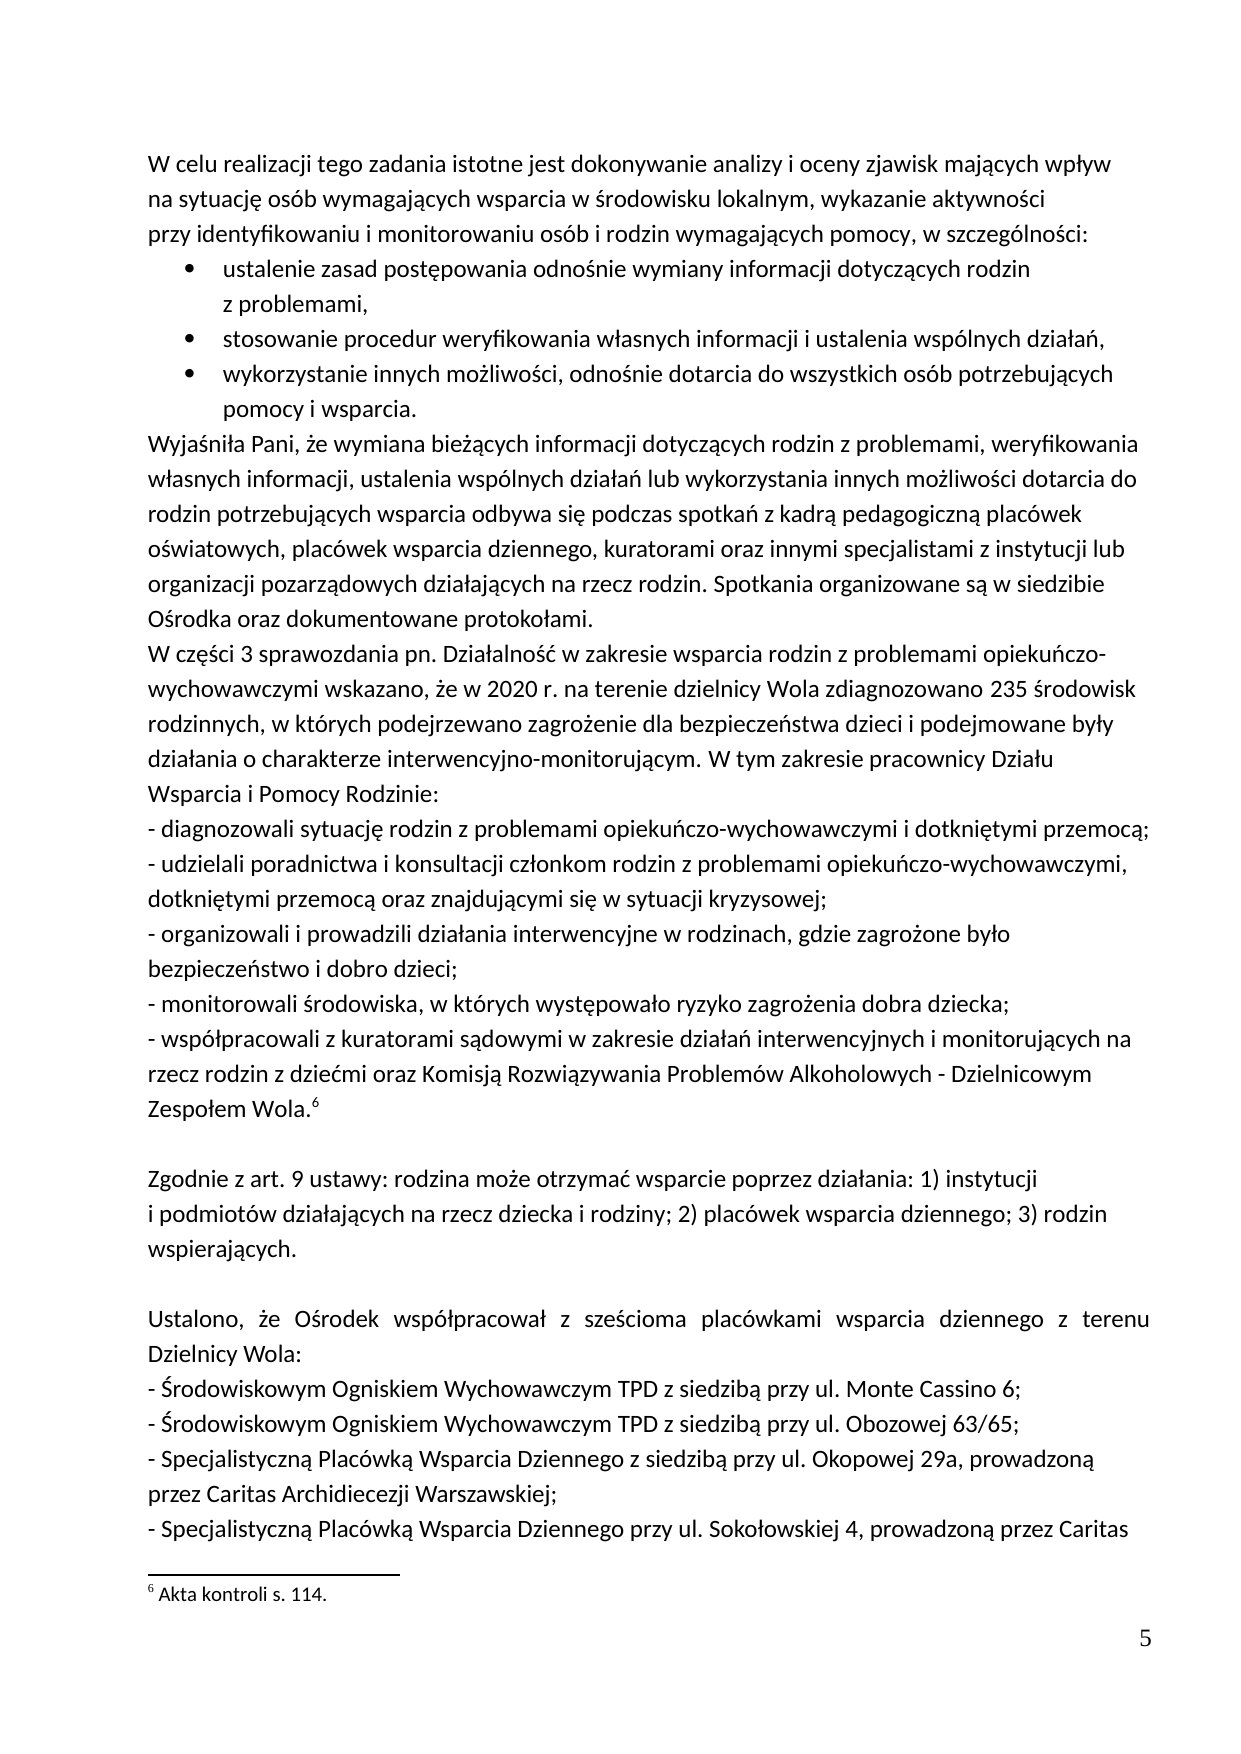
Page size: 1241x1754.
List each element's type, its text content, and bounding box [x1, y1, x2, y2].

text Ustalono, że Ośrodek współpracował z sześcioma placówkami wsparcia dziennego z terenu Dzielnicy Wola: [148, 1268, 1152, 1368]
text - udzielali poradnictwa i konsultacji członkom rodzin z problemami opiekuńczo-wychowawczymi, dotkniętymi przemocą oraz znajdującymi się w sytuacji kryzysowej; [148, 848, 1152, 913]
text Zgodnie z art. 9 ustawy: rodzina może otrzymać wsparcie poprzez działania: 1) instytucji i podmiotów działających na rzecz dziecka i rodziny; 2) placówek wsparcia dziennego; 3) rodzin wspierających. [148, 1128, 1152, 1263]
text - organizowali i prowadzili działania interwencyjne w rodzinach, gdzie zagrożone było bezpieczeństwo i dobro dzieci; [148, 918, 1152, 983]
text - Środowiskowym Ogniskiem Wychowawczym TPD z siedzibą przy ul. Monte Cassino 6; [148, 1373, 1152, 1403]
text - współpracowali z kuratorami sądowymi w zakresie działań interwencyjnych i monitorujących na rzecz rodzin z dziećmi oraz Komisją Rozwiązywania Problemów Alkoholowych - Dzielnicowym Zespołem Wola. [148, 1023, 1152, 1123]
list wykorzystanie innych możliwości, odnośnie dotarcia do wszystkich osób potrzebujących pomocy i wsparcia. [185, 358, 1152, 423]
text W części 3 sprawozdania pn. Działalność w zakresie wsparcia rodzin z problemami opiekuńczo-wychowawczymi wskazano, że w 2020 r. na terenie dzielnicy Wola zdiagnozowano 235 środowisk rodzinnych, w których podejrzewano zagrożenie dla bezpieczeństwa dzieci i podejmowane były działania o charakterze interwencyjno-monitorującym. W tym zakresie pracownicy Działu Wsparcia i Pomocy Rodzinie: [148, 638, 1152, 808]
text Wyjaśniła Pani, że wymiana bieżących informacji dotyczących rodzin z problemami, weryfikowania własnych informacji, ustalenia wspólnych działań lub wykorzystania innych możliwości dotarcia do rodzin potrzebujących wsparcia odbywa się podczas spotkań z kadrą pedagogiczną placówek oświatowych, placówek wsparcia dziennego, kuratorami oraz innymi specjalistami z instytucji lub organizacji pozarządowych działających na rzecz rodzin. Spotkania organizowane są w siedzibie Ośrodka oraz dokumentowane protokołami. [148, 428, 1152, 633]
text - Specjalistyczną Placówką Wsparcia Dziennego z siedzibą przy ul. Okopowej 29a, prowadzoną przez Caritas Archidiecezji Warszawskiej; [148, 1443, 1152, 1508]
text - Środowiskowym Ogniskiem Wychowawczym TPD z siedzibą przy ul. Obozowej 63/65; [148, 1408, 1152, 1438]
text W celu realizacji tego zadania istotne jest dokonywanie analizy i oceny zjawisk mających wpływ na sytuację osób wymagających wsparcia w środowisku lokalnym, wykazanie aktywności przy identyfikowaniu i monitorowaniu osób i rodzin wymagających pomocy, w szczególności: [148, 148, 1152, 248]
list stosowanie procedur weryfikowania własnych informacji i ustalenia wspólnych działań, [185, 323, 1152, 353]
list ustalenie zasad postępowania odnośnie wymiany informacji dotyczących rodzin z problemami, [185, 253, 1152, 318]
text - diagnozowali sytuację rodzin z problemami opiekuńczo-wychowawczymi i dotkniętymi przemocą; [148, 813, 1152, 843]
text - monitorowali środowiska, w których występowało ryzyko zagrożenia dobra dziecka; [148, 988, 1152, 1018]
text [148, 1513, 1152, 1543]
